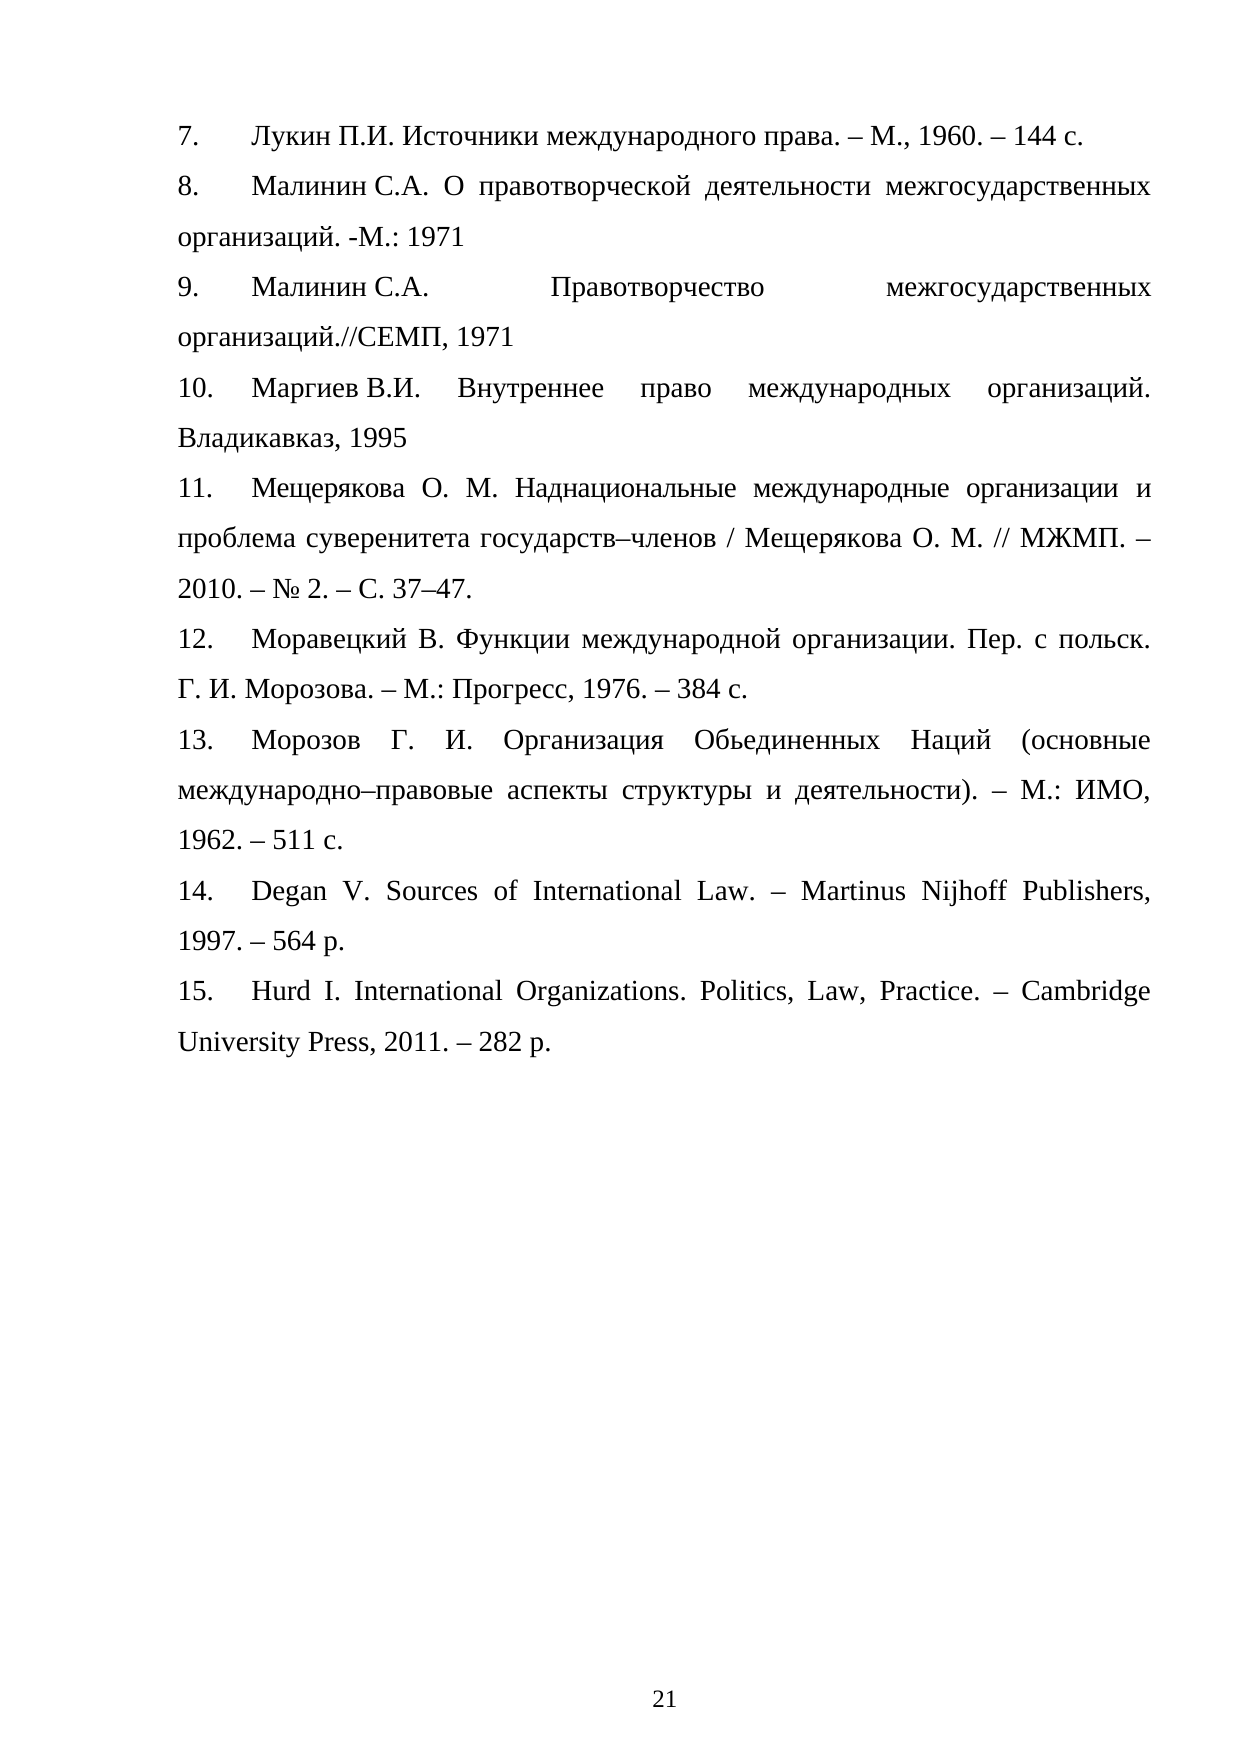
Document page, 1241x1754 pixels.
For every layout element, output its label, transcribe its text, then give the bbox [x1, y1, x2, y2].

list Маргиев В.И. Внутреннее право международных организаций. Владикавказ, 1995 [177, 370, 1152, 453]
list Морозов Г. И. Организация Обьединенных Наций (основные международно–правовые аспекты структуры и деятельности). – М.: ИМО, 1962. – 511 с. [177, 722, 1152, 856]
list Мещерякова О. М. Наднациональные международные организации и проблема суверенитета государств–членов / Мещерякова О. М. // МЖМП. – 2010. – № 2. – С. 37–47. [177, 470, 1152, 604]
list Малинин С.А. О правотворческой деятельности межгосударственных организаций. -М.: 1971 [177, 168, 1152, 252]
list Hurd I. International Organizations. Politics, Law, Practice. – Cambridge University Press, 2011. – 282 p. [177, 973, 1152, 1057]
list Degan V. Sources of International Law. – Martinus Nijhoff Publishers, 1997. – 564 p. [177, 873, 1152, 957]
list Малинин С.А. Правотворчество межгосударственных организаций.//СЕМП, 1971 [177, 269, 1152, 353]
list Лукин П.И. Источники международного права. – М., 1960. – 144 с. [177, 118, 1152, 152]
list Моравецкий В. Функции международной организации. Пер. с польск. Г. И. Морозова. – М.: Прогресс, 1976. – 384 с. [177, 621, 1152, 705]
